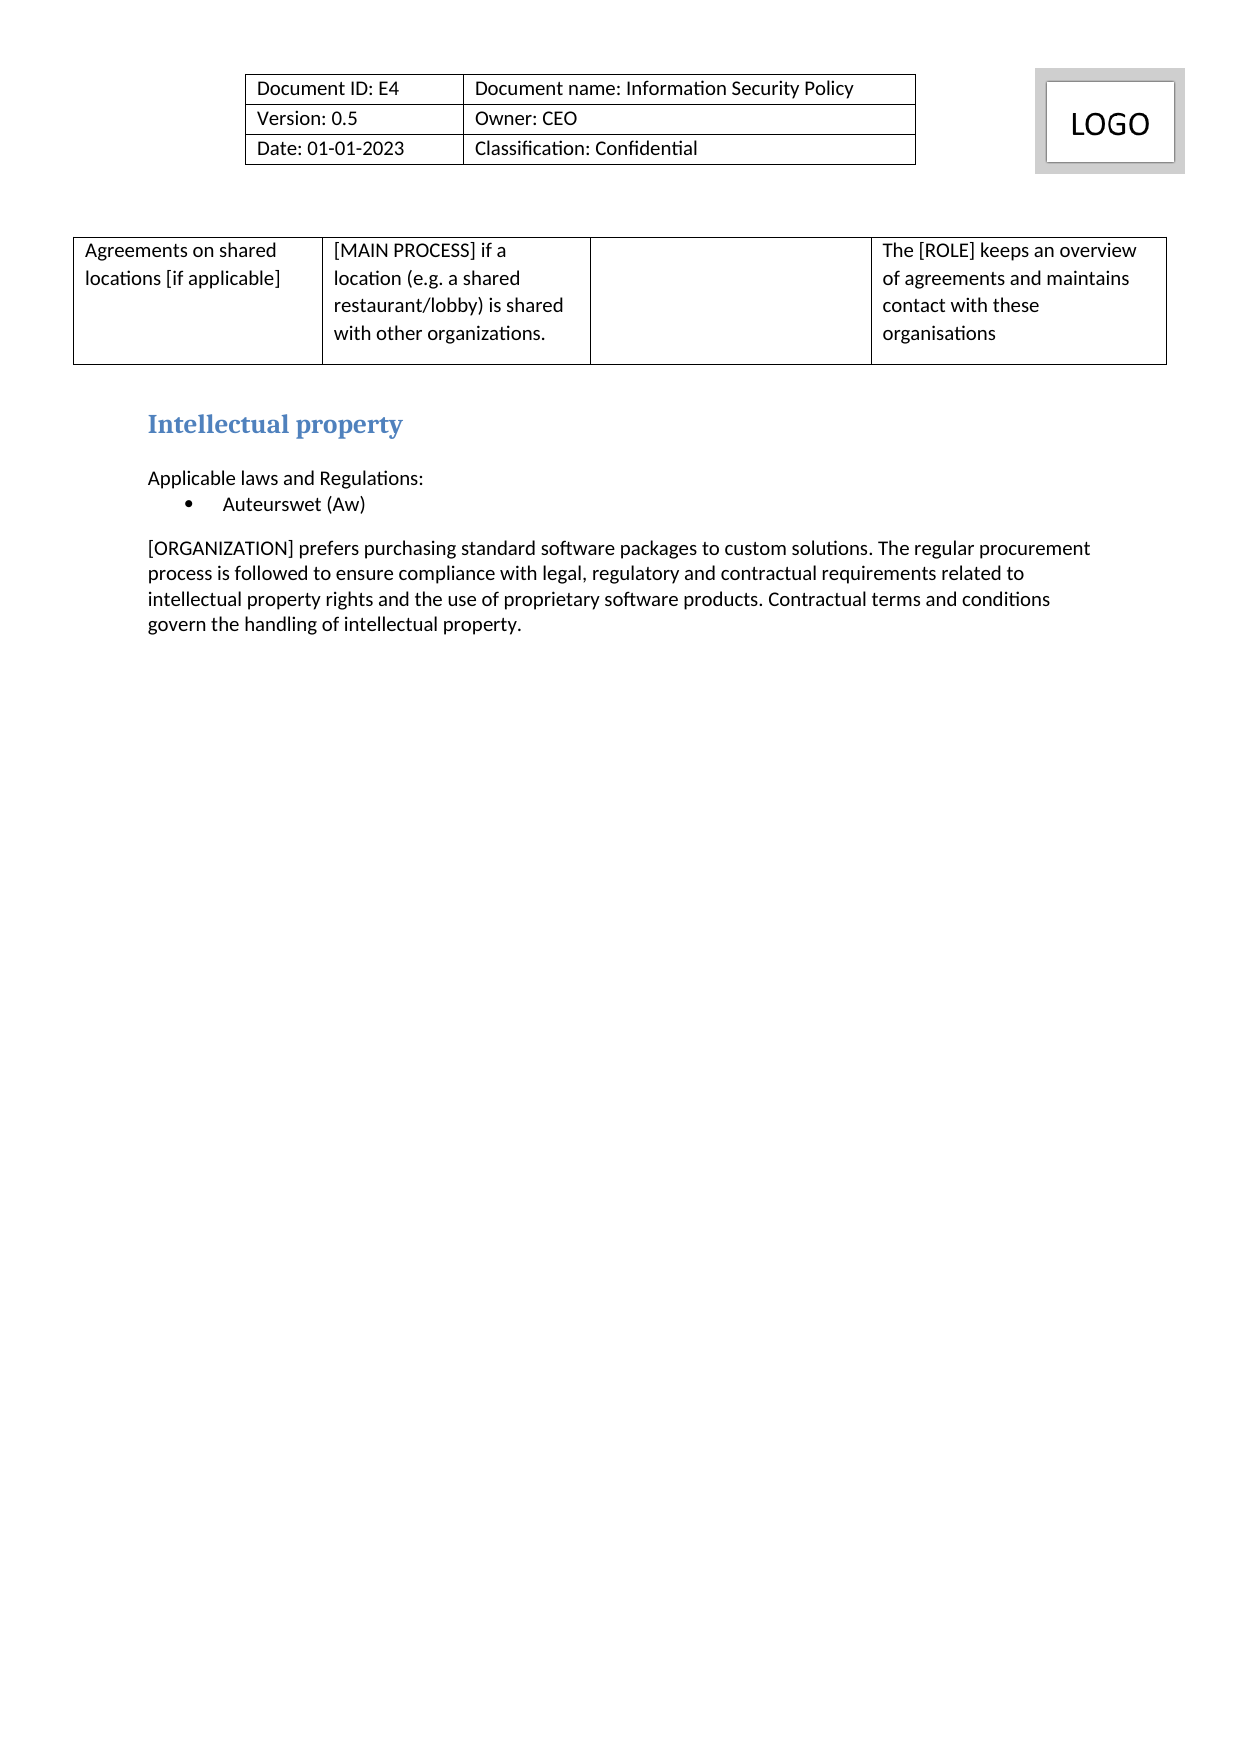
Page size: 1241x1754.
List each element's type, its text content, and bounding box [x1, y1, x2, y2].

table_cell Agreements on shared locations [if applicable] [74, 238, 322, 364]
text [ORGANIZATION] prefers purchasing standard software packages to custom solutions. The regular procurement process is followed to ensure compliance with legal, regulatory and contractual requirements related to intellectual property rights and the use of proprietary software products. Contractual terms and conditions govern the handling of intellectual property. [148, 535, 1093, 637]
table_cell [591, 238, 871, 364]
table_cell [MAIN PROCESS] if a location (e.g. a shared restaurant/lobby) is shared with other organizations. [323, 238, 590, 364]
subtitle Intellectual property [148, 409, 1093, 440]
text Applicable laws and Regulations: [148, 466, 1093, 491]
table_cell The [ROLE] keeps an overview of agreements and maintains contact with these organisations [872, 238, 1166, 364]
list Auteurswet (Aw) [185, 491, 1093, 516]
picture [1035, 68, 1185, 174]
